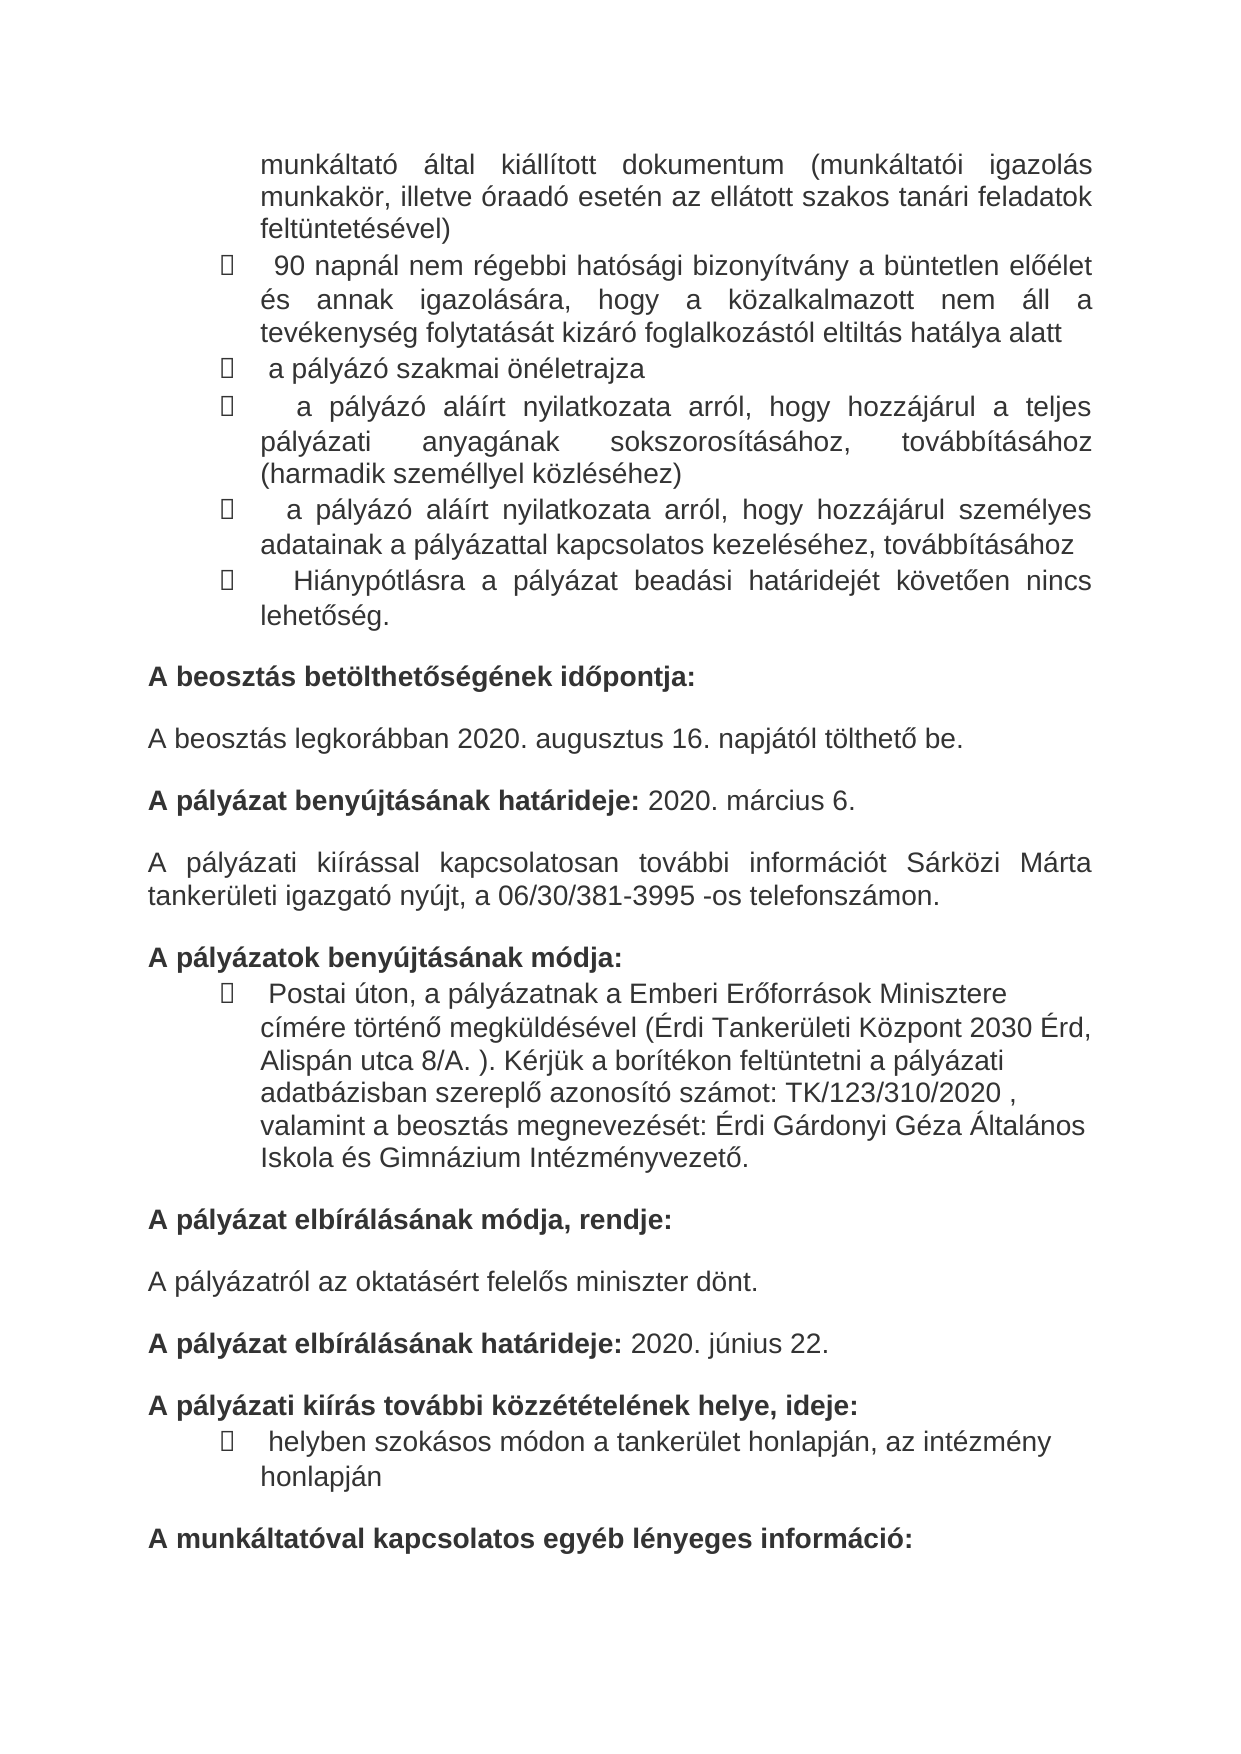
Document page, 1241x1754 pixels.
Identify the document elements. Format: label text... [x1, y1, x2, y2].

text A munkáltatóval kapcsolatos egyéb lényeges információ: [148, 1522, 1093, 1554]
text  Hiánypótlásra a pályázat beadási határidejét követően nincs lehetőség. [218, 560, 1093, 631]
text A beosztás legkorábban 2020. augusztus 16. napjától tölthető be. [148, 722, 1093, 755]
text A pályázat benyújtásának határideje: 2020. március 6. [148, 784, 1093, 817]
text A pályázatról az oktatásért felelős miniszter dönt. [148, 1265, 1093, 1297]
text A pályázat elbírálásának határideje: 2020. június 22. [148, 1327, 1093, 1359]
text  90 napnál nem régebbi hatósági bizonyítvány a büntetlen előélet és annak igazolására, hogy a közalkalmazott nem áll a tevékenység folytatását kizáró foglalkozástól eltiltás hatálya alatt [218, 245, 1093, 348]
text A pályázati kiírással kapcsolatosan további információt Sárközi Márta tankerületi igazgató nyújt, a 06/30/381-3995 -os telefonszámon. [148, 846, 1093, 911]
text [218, 148, 1093, 245]
text  a pályázó szakmai önéletrajza [218, 348, 1093, 386]
text  Postai úton, a pályázatnak a Emberi Erőforrások Minisztere címére történő megküldésével (Érdi Tankerületi Központ 2030 Érd, Alispán utca 8/A. ). Kérjük a borítékon feltüntetni a pályázati adatbázisban szereplő azonosító számot: TK/123/310/2020 , valamint a beosztás megnevezését: Érdi Gárdonyi Géza Általános Iskola és Gimnázium Intézményvezető. [218, 973, 1093, 1173]
text A beosztás betölthetőségének időpontja: [148, 660, 1093, 693]
text  a pályázó aláírt nyilatkozata arról, hogy hozzájárul a teljes pályázati anyagának sokszorosításához, továbbításához (harmadik személlyel közléséhez) [218, 386, 1093, 489]
text  helyben szokásos módon a tankerület honlapján, az intézmény honlapján [218, 1421, 1093, 1492]
text  a pályázó aláírt nyilatkozata arról, hogy hozzájárul személyes adatainak a pályázattal kapcsolatos kezeléséhez, továbbításához [218, 489, 1093, 560]
text A pályázati kiírás további közzétételének helye, ideje: [148, 1389, 1093, 1421]
text A pályázat elbírálásának módja, rendje: [148, 1203, 1093, 1235]
text A pályázatok benyújtásának módja: [148, 941, 1093, 973]
